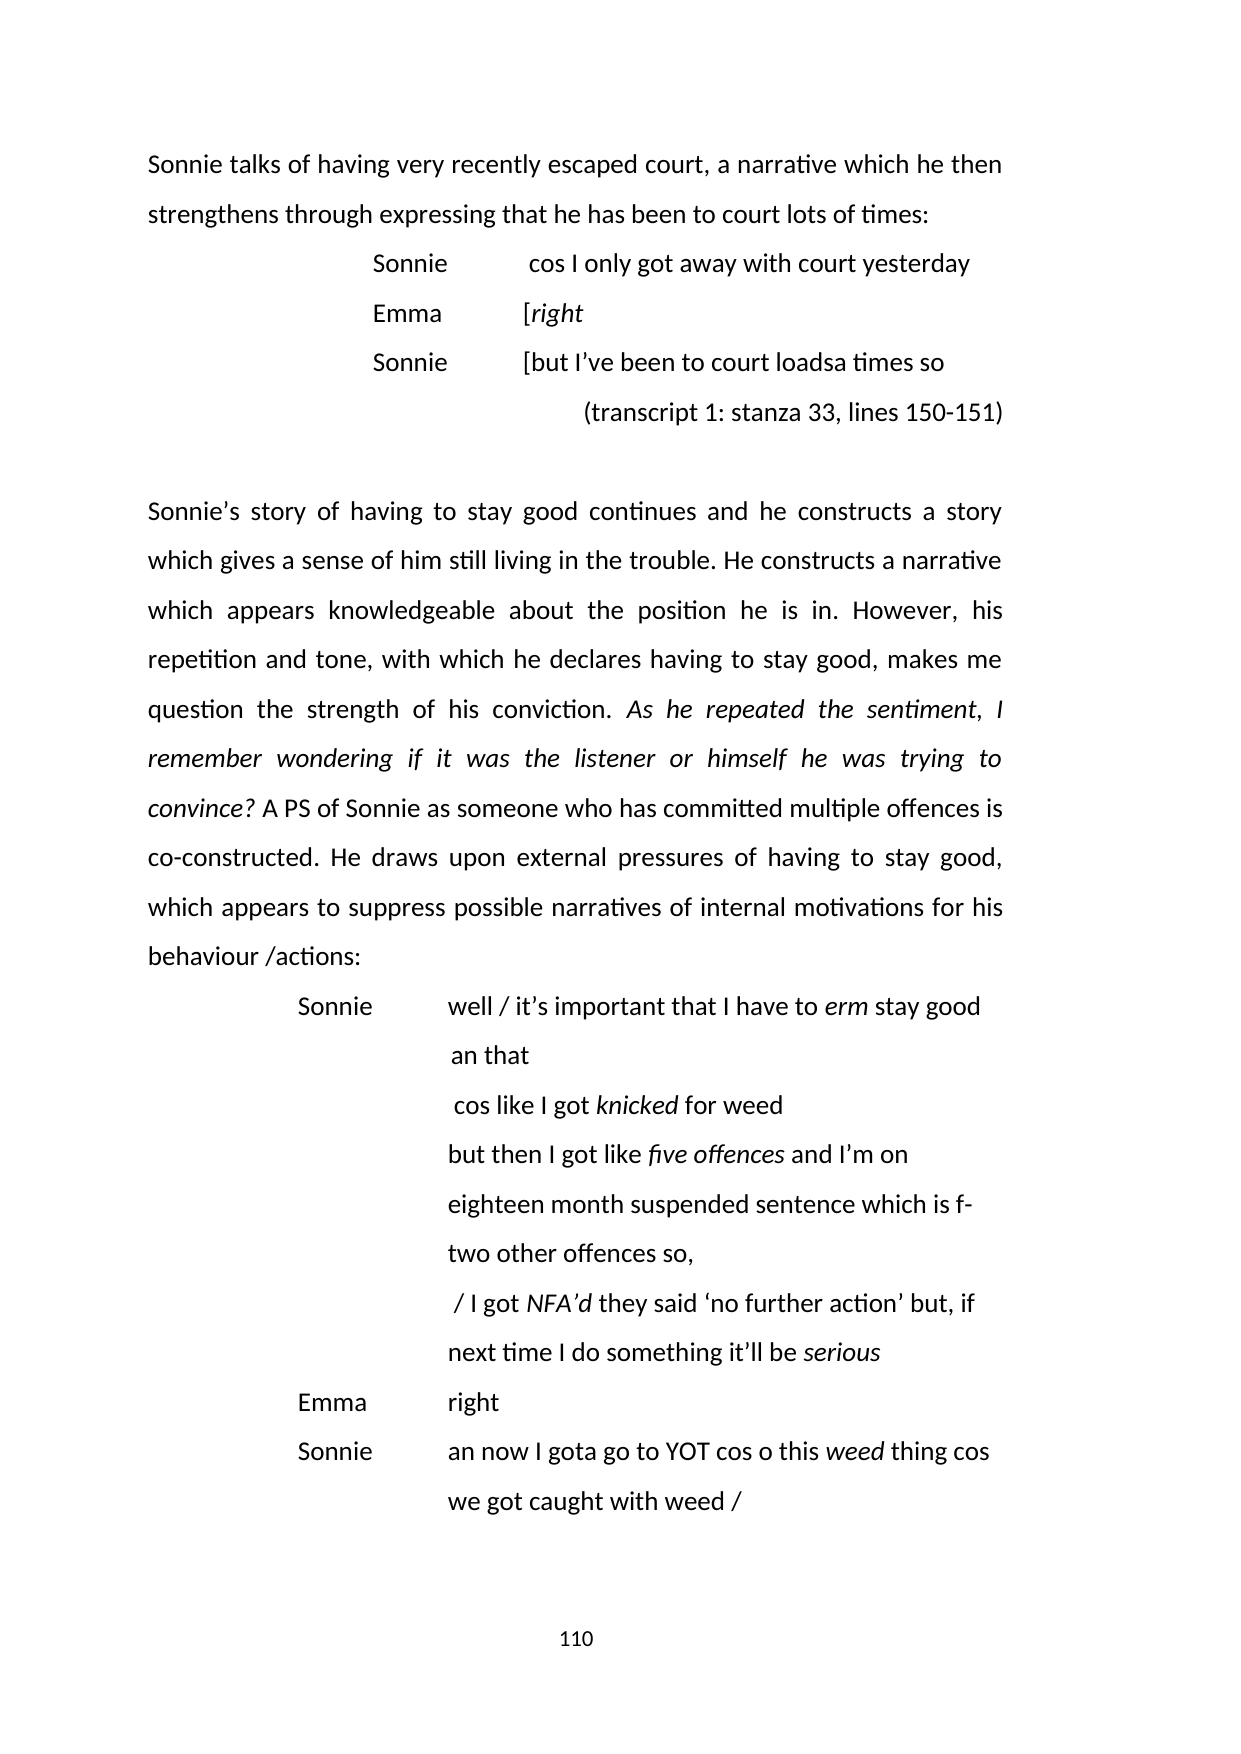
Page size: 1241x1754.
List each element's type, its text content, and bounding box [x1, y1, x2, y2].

text Sonnie talks of having very recently escaped court, a narrative which he then strengthens through expressing that he has been to court lots of times: [148, 148, 1004, 230]
text next time I do something it’ll be serious [448, 1335, 1004, 1368]
text (transcript 1: stanza 33, lines 150-151) [148, 395, 1004, 428]
text cos like I got knicked for weed [148, 1088, 1004, 1121]
text an that [223, 1038, 1004, 1071]
text Sonnie [but I’ve been to court loadsa times so [148, 346, 1004, 379]
text Emma right [148, 1385, 1004, 1418]
text Sonnie well / it’s important that I have to erm stay good [223, 989, 1004, 1022]
text / I got NFA’d they said ‘no further action’ but, if [148, 1286, 1004, 1319]
text Sonnie an now I gota go to YOT cos o this weed thing cos we got caught with weed / [298, 1434, 1004, 1517]
text but then I got like five offences and I’m on [448, 1137, 1004, 1170]
text two other offences so, [448, 1236, 1004, 1269]
text Sonnie’s story of having to stay good continues and he constructs a story which gives a sense of him still living in the trouble. He constructs a narrative which appears knowledgeable about the position he is in. However, his repetition and tone, with which he declares having to stay good, makes me question the strength of his conviction. As he repeated the sentiment, I remember wondering if it was the listener or himself he was trying to convince? A PS of Sonnie as someone who has committed multiple offences is co-constructed. He draws upon external pressures of having to stay good, which appears to suppress possible narratives of internal motivations for his behaviour /actions: [148, 494, 1004, 972]
text eighteen month suspended sentence which is f- [448, 1187, 1004, 1220]
text Sonnie cos I only got away with court yesterday [148, 247, 1004, 280]
text Emma [right [148, 296, 1004, 329]
